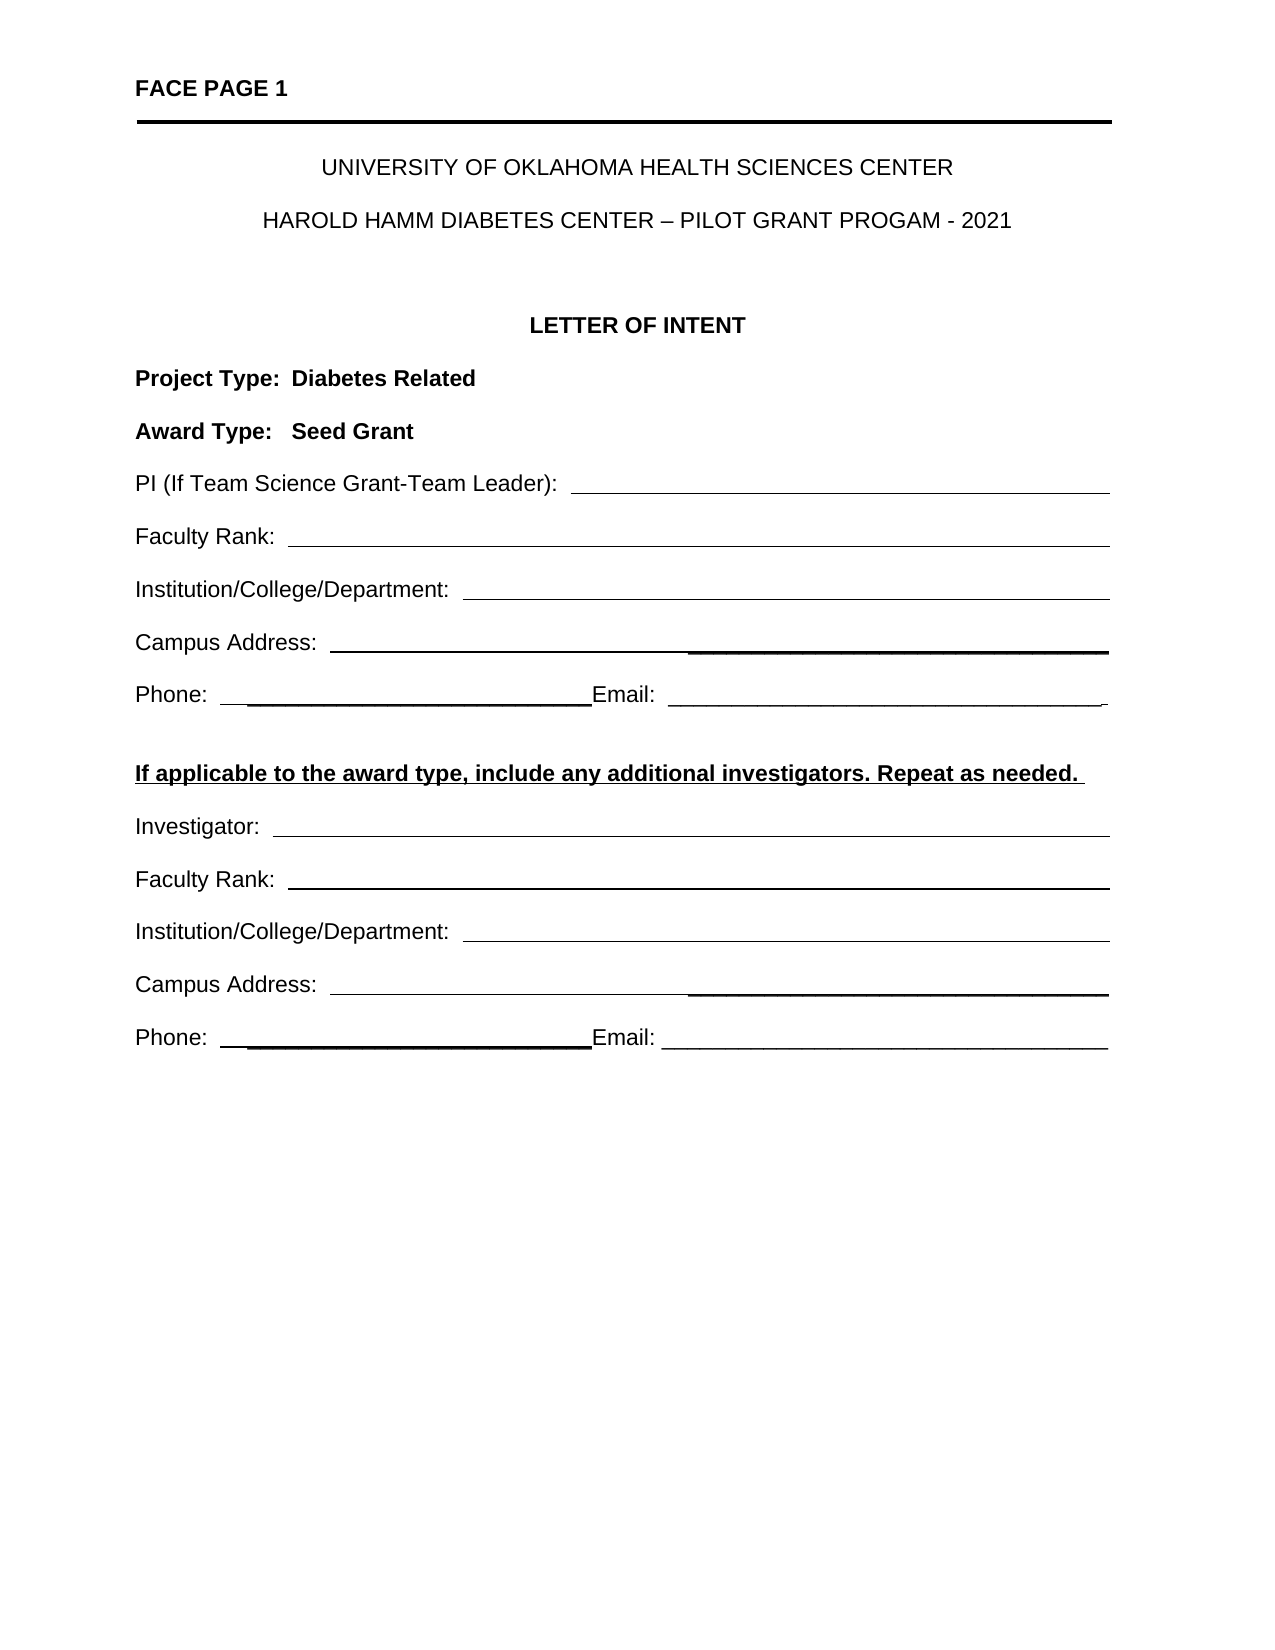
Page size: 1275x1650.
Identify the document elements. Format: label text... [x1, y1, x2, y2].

text Project Type: [135, 365, 1140, 391]
text Phone: ___________________________Email: ___________________________________ [135, 1024, 1110, 1050]
text Faculty Rank: [135, 866, 1140, 892]
text Institution/College/Department: [135, 918, 1140, 945]
text PI (If Team Science Grant-Team Leader): [135, 470, 1140, 497]
text HAROLD HAMM DIABETES CENTER – PILOT GRANT PROGAM - 2021 [135, 207, 1140, 233]
text Campus Address: _________________________________ [135, 971, 1140, 997]
text UNIVERSITY OF OKLAHOMA HEALTH SCIENCES CENTER [135, 154, 1140, 180]
text Award Type: [135, 418, 1140, 444]
text FACE PAGE 1 [135, 75, 1140, 101]
text LETTER OF INTENT [135, 312, 1140, 338]
text Investigator: [135, 813, 1140, 839]
text Campus Address: _________________________________ [135, 628, 1140, 655]
text Phone: ___________________________Email: __________________________________ [135, 681, 1140, 707]
text If applicable to the award type, include any additional investigators. Repeat as needed. [135, 760, 1140, 787]
text Faculty Rank: [135, 523, 1140, 549]
text Institution/College/Department: [135, 576, 1140, 602]
